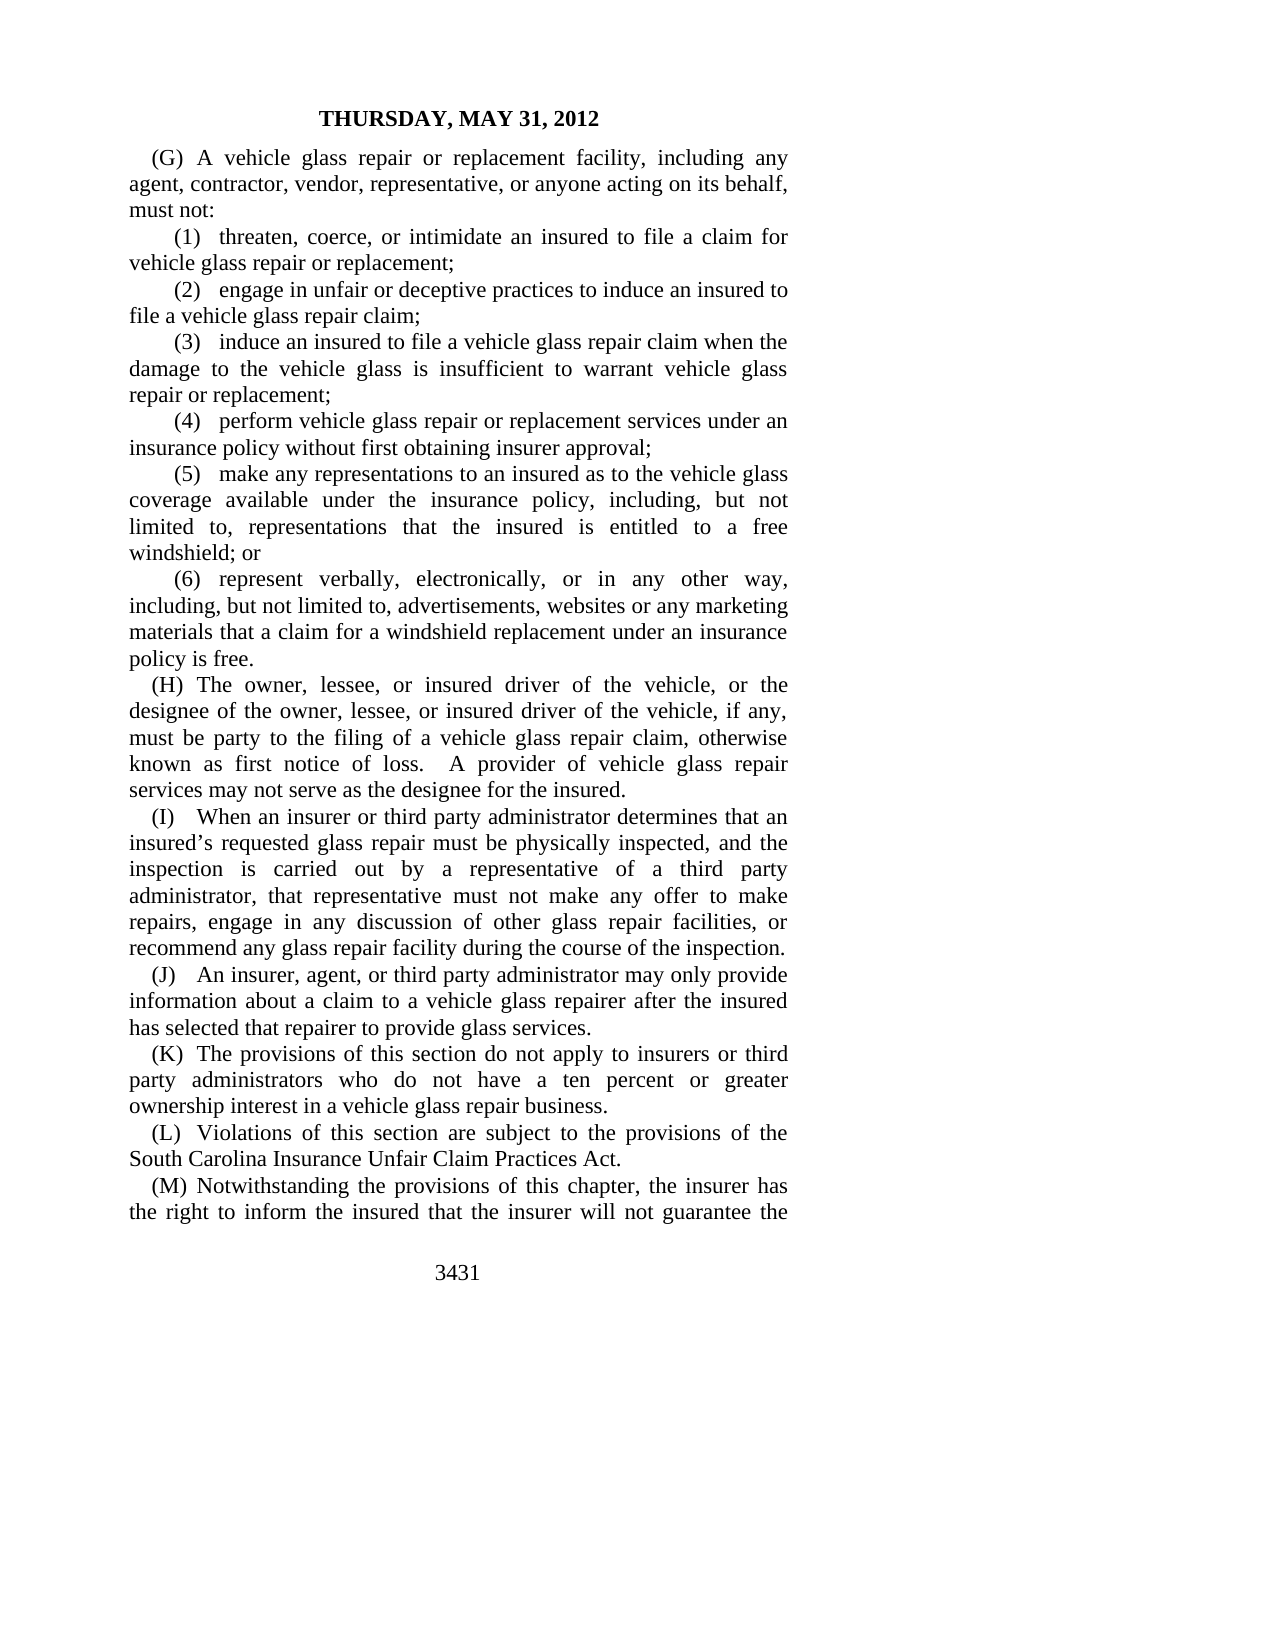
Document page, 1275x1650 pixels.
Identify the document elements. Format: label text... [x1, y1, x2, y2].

text (6) represent verbally, electronically, or in any other way, including, but not limited to, advertisements, websites or any marketing materials that a claim for a windshield replacement under an insurance policy is free. [129, 566, 789, 671]
text (I) When an insurer or third party administrator determines that an insured’s requested glass repair must be physically inspected, and the inspection is carried out by a representative of a third party administrator, that representative must not make any offer to make repairs, engage in any discussion of other glass repair facilities, or recommend any glass repair facility during the course of the inspection. [129, 803, 789, 961]
text (K) The provisions of this section do not apply to insurers or third party administrators who do not have a ten percent or greater ownership interest in a vehicle glass repair business. [129, 1040, 789, 1119]
text (5) make any representations to an insured as to the vehicle glass coverage available under the insurance policy, including, but not limited to, representations that the insured is entitled to a free windshield; or [129, 460, 789, 566]
text (J) An insurer, agent, or third party administrator may only provide information about a claim to a vehicle glass repairer after the insured has selected that repairer to provide glass services. [129, 961, 789, 1040]
text (L) Violations of this section are subject to the provisions of the South Carolina Insurance Unfair Claim Practices Act. [129, 1119, 789, 1172]
text (3) induce an insured to file a vehicle glass repair claim when the damage to the vehicle glass is insufficient to warrant vehicle glass repair or replacement; [129, 328, 789, 407]
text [129, 1172, 789, 1224]
text (2) engage in unfair or deceptive practices to induce an insured to file a vehicle glass repair claim; [129, 276, 789, 328]
text (4) perform vehicle glass repair or replacement services under an insurance policy without first obtaining insurer approval; [129, 407, 789, 460]
text (G) A vehicle glass repair or replacement facility, including any agent, contractor, vendor, representative, or anyone acting on its behalf, must not: [129, 144, 789, 223]
text (1) threaten, coerce, or intimidate an insured to file a claim for vehicle glass repair or replacement; [129, 223, 789, 276]
text (H) The owner, lessee, or insured driver of the vehicle, or the designee of the owner, lessee, or insured driver of the vehicle, if any, must be party to the filing of a vehicle glass repair claim, otherwise known as first notice of loss. A provider of vehicle glass repair services may not serve as the designee for the insured. [129, 671, 789, 803]
